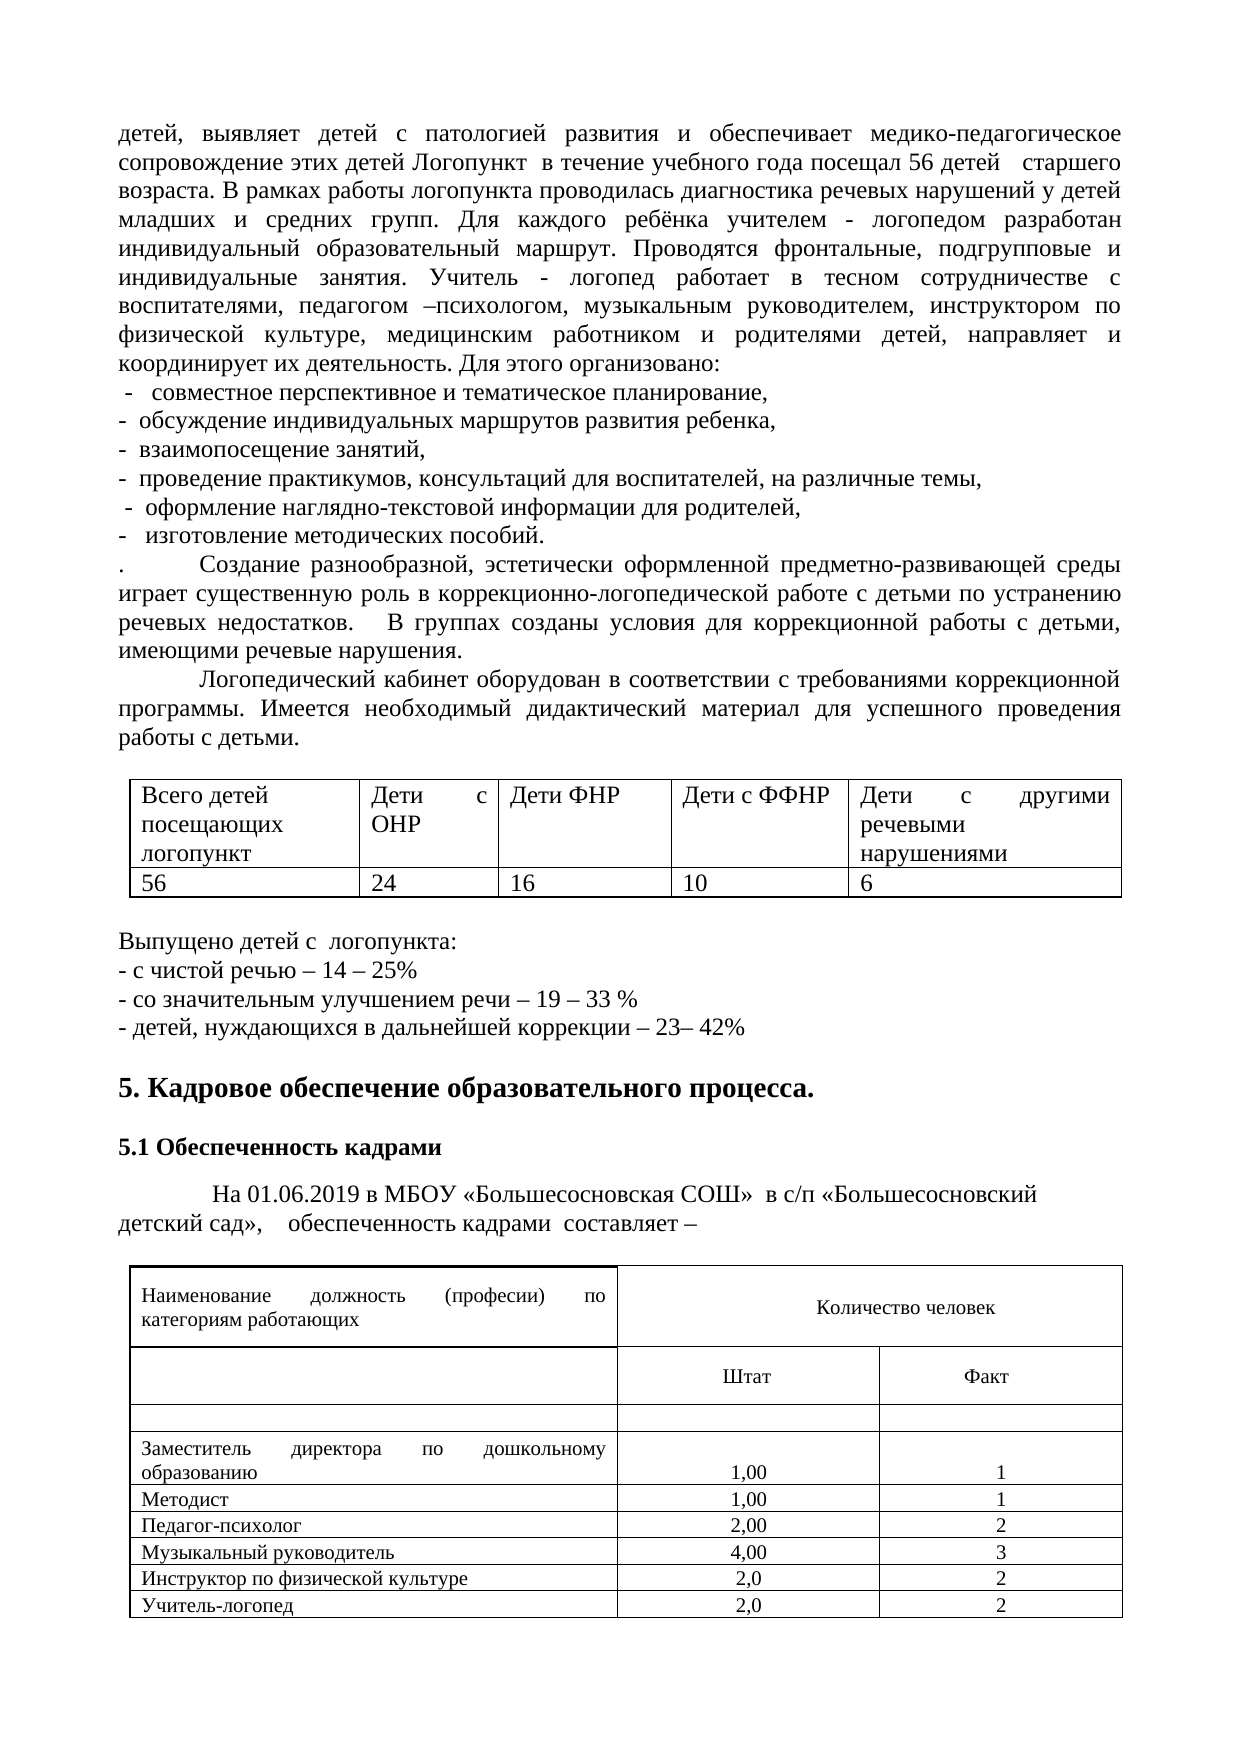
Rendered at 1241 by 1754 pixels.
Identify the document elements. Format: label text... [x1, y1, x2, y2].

text Логопедический кабинет оборудован в соответствии с требованиями коррекционной программы. Имеется необходимый дидактический материал для успешного проведения работы с детьми. [118, 664, 1122, 751]
table_cell [880, 1405, 1122, 1431]
text - с чистой речью – 14 – 25% [118, 955, 1122, 984]
table_header Количество человек [618, 1266, 1122, 1346]
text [118, 118, 1122, 377]
text На 01.06.2019 в МБОУ «Большесосновская СОШ» в с/п «Большесосновский детский сад», обеспеченность кадрами составляет – [118, 1179, 1122, 1237]
table_cell 10 [672, 868, 848, 896]
table_cell Педагог-психолог [131, 1512, 617, 1537]
table_cell 4,00 [618, 1538, 879, 1564]
text 5. Кадровое обеспечение образовательного процесса. [118, 1070, 1122, 1103]
table_header Наименование должность (професии) по категориям работающих [131, 1268, 617, 1346]
table_cell [131, 1348, 617, 1404]
table_cell Штат [618, 1347, 879, 1404]
table_cell 1,00 [618, 1432, 879, 1484]
table_cell Инструктор по физической культуре [131, 1565, 617, 1590]
table_cell Музыкальный руководитель [131, 1538, 617, 1564]
table_cell 2,0 [618, 1565, 879, 1590]
table_cell 2 [880, 1512, 1122, 1537]
table_header Дети с ОНР [360, 780, 498, 867]
text - взаимопосещение занятий, [118, 434, 1122, 463]
table_cell Методист [131, 1485, 617, 1511]
text - проведение практикумов, консультаций для воспитателей, на различные темы, [118, 463, 1122, 492]
table_cell 24 [360, 868, 498, 896]
table_cell 2 [880, 1565, 1122, 1590]
table_cell Заместитель директора по дошкольному образованию [131, 1432, 617, 1484]
table_cell 2 [880, 1591, 1122, 1617]
table_header Дети с ФФНР [672, 780, 848, 867]
text - совместное перспективное и тематическое планирование, [118, 377, 1122, 406]
text - изготовление методических пособий. [118, 521, 1122, 549]
table_header Всего детей посещающих логопункт [131, 780, 359, 867]
text - со значительным улучшением речи – 19 – 33 % [118, 984, 1122, 1012]
text - детей, нуждающихся в дальнейшей коррекции – 23– 42% [118, 1012, 1122, 1041]
table_cell 1 [880, 1432, 1122, 1484]
table_header Дети с другими речевыми нарушениями [849, 780, 1121, 867]
text - обсуждение индивидуальных маршрутов развития ребенка, [118, 406, 1122, 434]
table_cell 2,00 [618, 1512, 879, 1537]
table_cell [618, 1405, 879, 1431]
table_cell 16 [499, 868, 671, 896]
table_cell 3 [880, 1538, 1122, 1564]
table_cell 2,0 [618, 1591, 879, 1617]
table_cell 56 [131, 868, 359, 896]
text . Создание разнообразной, эстетически оформленной предметно-развивающей среды играет существенную роль в коррекционно-логопедической работе с детьми по устранению речевых недостатков. В группах созданы условия для коррекционной работы с детьми, имеющими речевые нарушения. [118, 549, 1122, 664]
table_cell 1,00 [618, 1485, 879, 1511]
text - оформление наглядно-текстовой информации для родителей, [118, 492, 1122, 521]
text Выпущено детей с логопункта: [118, 926, 1122, 955]
table_header Дети ФНР [499, 780, 671, 867]
table_cell Учитель-логопед [131, 1591, 617, 1617]
table_cell 6 [849, 868, 1121, 896]
table_cell Факт [880, 1347, 1122, 1404]
table_cell 1 [880, 1485, 1122, 1511]
table_cell [131, 1405, 617, 1431]
text 5.1 Обеспеченность кадрами [118, 1132, 1122, 1160]
